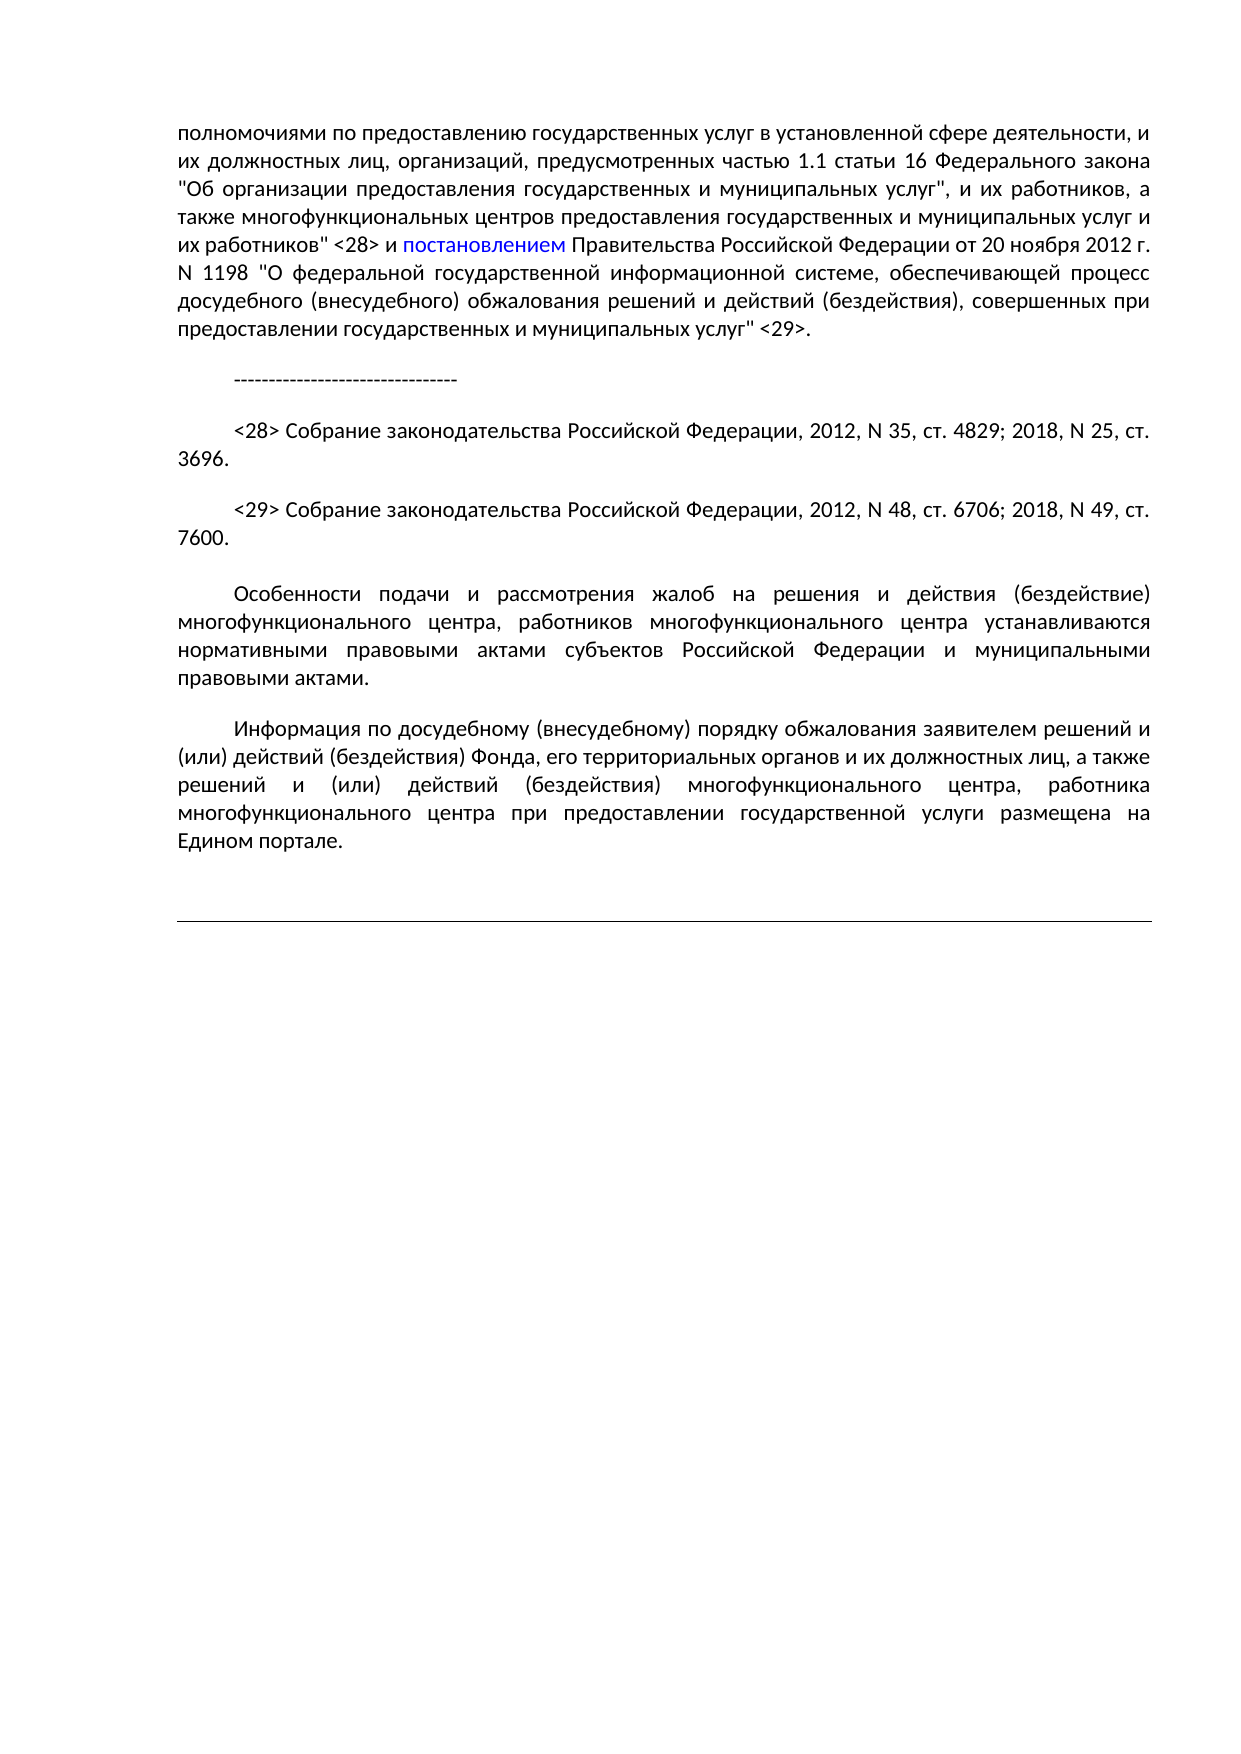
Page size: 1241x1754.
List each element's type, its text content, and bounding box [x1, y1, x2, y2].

text <29> Собрание законодательства Российской Федерации, 2012, N 48, ст. 6706; 2018, N 49, ст. 7600. [177, 495, 1152, 551]
text Информация по досудебному (внесудебному) порядку обжалования заявителем решений и (или) действий (бездействия) Фонда, его территориальных органов и их должностных лиц, а также решений и (или) действий (бездействия) многофункционального центра, работника многофункционального центра при предоставлении государственной услуги размещена на Едином портале. [177, 714, 1152, 854]
text <28> Собрание законодательства Российской Федерации, 2012, N 35, ст. 4829; 2018, N 25, ст. 3696. [177, 416, 1152, 472]
text Особенности подачи и рассмотрения жалоб на решения и действия (бездействие) многофункционального центра, работников многофункционального центра устанавливаются нормативными правовыми актами субъектов Российской Федерации и муниципальными правовыми актами. [177, 579, 1152, 691]
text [177, 118, 1152, 342]
text -------------------------------- [177, 365, 1152, 393]
